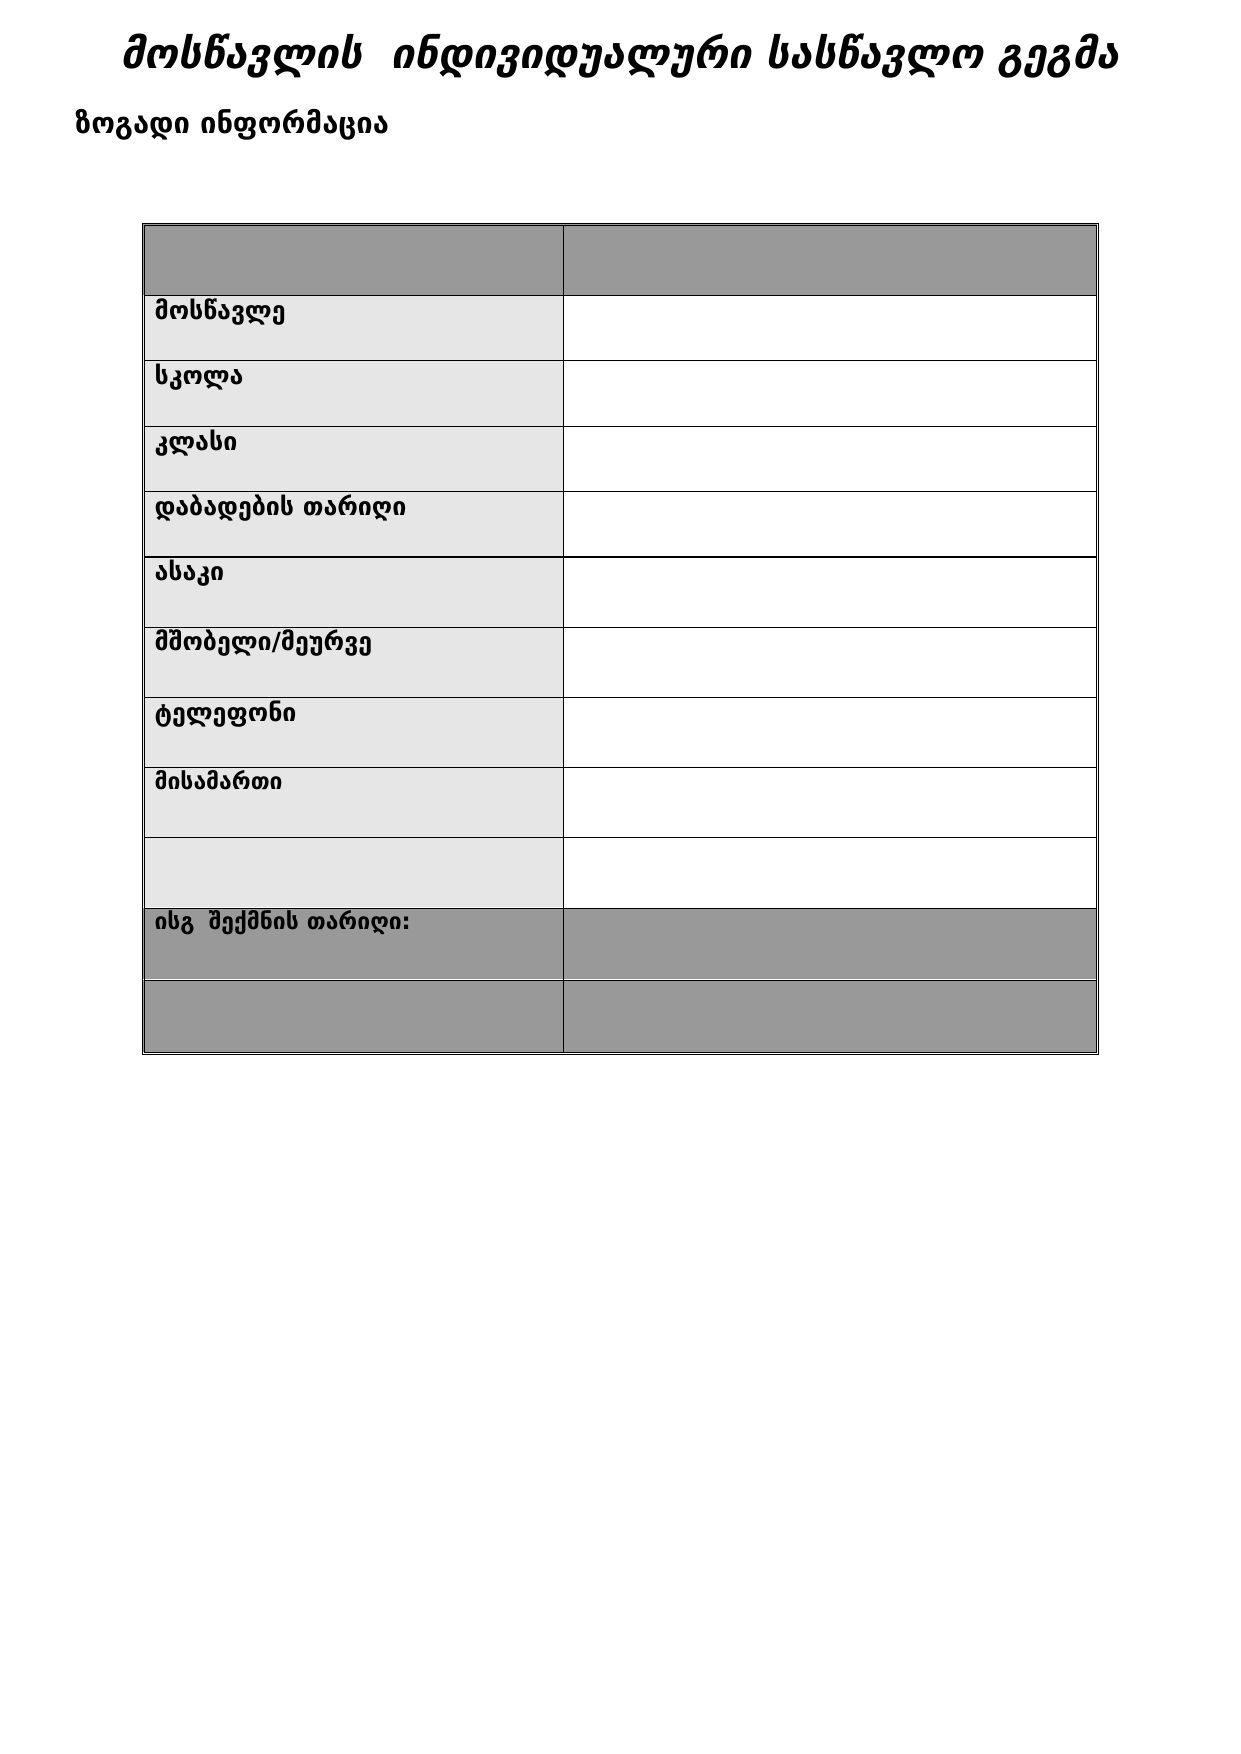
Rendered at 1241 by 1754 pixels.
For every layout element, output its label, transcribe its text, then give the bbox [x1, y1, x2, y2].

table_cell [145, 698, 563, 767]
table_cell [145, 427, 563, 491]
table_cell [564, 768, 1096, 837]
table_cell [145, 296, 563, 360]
text მოსწავლის ინდივიდუალური სასწავლო გეგმა [75, 29, 1165, 78]
text ზოგადი ინფორმაცია [75, 106, 1165, 140]
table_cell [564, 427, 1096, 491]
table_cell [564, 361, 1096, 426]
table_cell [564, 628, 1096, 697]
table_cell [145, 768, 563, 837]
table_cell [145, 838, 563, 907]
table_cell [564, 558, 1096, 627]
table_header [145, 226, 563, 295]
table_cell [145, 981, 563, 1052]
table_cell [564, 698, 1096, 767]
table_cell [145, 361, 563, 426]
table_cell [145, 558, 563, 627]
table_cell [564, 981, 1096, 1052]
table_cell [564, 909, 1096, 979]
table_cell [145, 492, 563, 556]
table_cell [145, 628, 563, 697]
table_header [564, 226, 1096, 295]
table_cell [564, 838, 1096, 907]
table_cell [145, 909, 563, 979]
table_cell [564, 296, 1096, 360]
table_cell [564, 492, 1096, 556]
